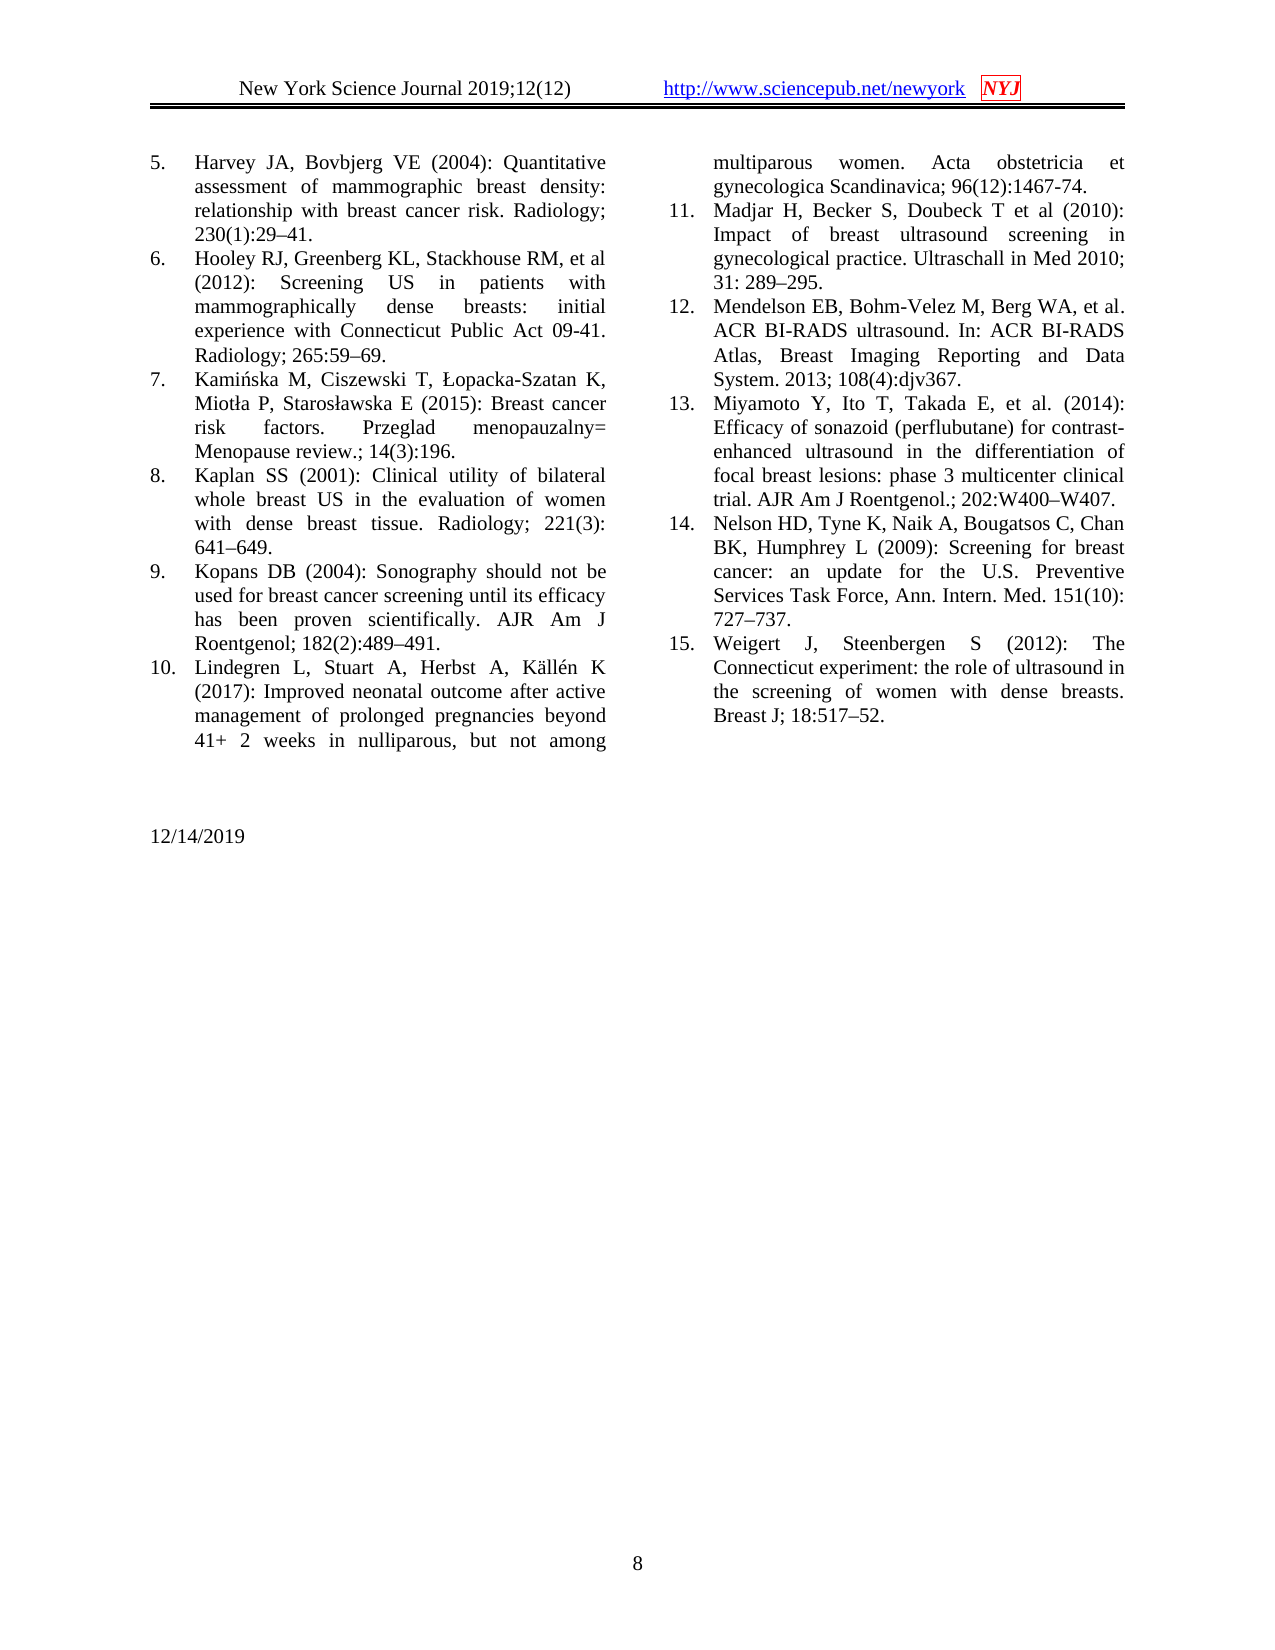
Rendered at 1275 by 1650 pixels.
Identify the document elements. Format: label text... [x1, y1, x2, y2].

list Kamińska M, Ciszewski T, Łopacka-Szatan K, Miotła P, Starosławska E (2015): Breast cancer risk factors. Przeglad menopauzalny= Menopause review.; 14(3):196. [150, 367, 606, 463]
list Lindegren L, Stuart A, Herbst A, Källén K (2017): Improved neonatal outcome after active management of prolonged pregnancies beyond 41+ 2 weeks in nulliparous, but not among multiparous women. Acta obstetricia et gynecologica Scandinavica; 96(12):1467-74. [150, 655, 606, 752]
list Weigert J, Steenbergen S (2012): The Connecticut experiment: the role of ultrasound in the screening of women with dense breasts. Breast J; 18:517–52. [669, 631, 1125, 727]
list Lindegren L, Stuart A, Herbst A, Källén K (2017): Improved neonatal outcome after active management of prolonged pregnancies beyond 41+ 2 weeks in nulliparous, but not among multiparous women. Acta obstetricia et gynecologica Scandinavica; 96(12):1467-74. [669, 150, 1125, 198]
list Kaplan SS (2001): Clinical utility of bilateral whole breast US in the evaluation of women with dense breast tissue. Radiology; 221(3): 641–649. [150, 463, 606, 559]
list Kopans DB (2004): Sonography should not be used for breast cancer screening until its efficacy has been proven scientifically. AJR Am J Roentgenol; 182(2):489–491. [150, 559, 606, 655]
list Mendelson EB, Bohm-Velez M, Berg WA, et al. ACR BI-RADS ultrasound. In: ACR BI-RADS Atlas, Breast Imaging Reporting and Data System. 2013; 108(4):djv367. [669, 294, 1125, 391]
list Miyamoto Y, Ito T, Takada E, et al. (2014): Efficacy of sonazoid (perflubutane) for contrast-enhanced ultrasound in the differentiation of focal breast lesions: phase 3 multicenter clinical trial. AJR Am J Roentgenol.; 202:W400–W407. [669, 391, 1125, 511]
list Nelson HD, Tyne K, Naik A, Bougatsos C, Chan BK, Humphrey L (2009): Screening for breast cancer: an update for the U.S. Preventive Services Task Force, Ann. Intern. Med. 151(10): 727–737. [669, 511, 1125, 631]
list Harvey JA, Bovbjerg VE (2004): Quantitative assessment of mammographic breast density: relationship with breast cancer risk. Radiology; 230(1):29–41. [150, 150, 606, 246]
text 12/14/2019 [150, 824, 1125, 848]
list Hooley RJ, Greenberg KL, Stackhouse RM, et al (2012): Screening US in patients with mammographically dense breasts: initial experience with Connecticut Public Act 09-41. Radiology; 265:59–69. [150, 246, 606, 367]
list Madjar H, Becker S, Doubeck T et al (2010): Impact of breast ultrasound screening in gynecological practice. Ultraschall in Med 2010; 31: 289–295. [669, 198, 1125, 294]
